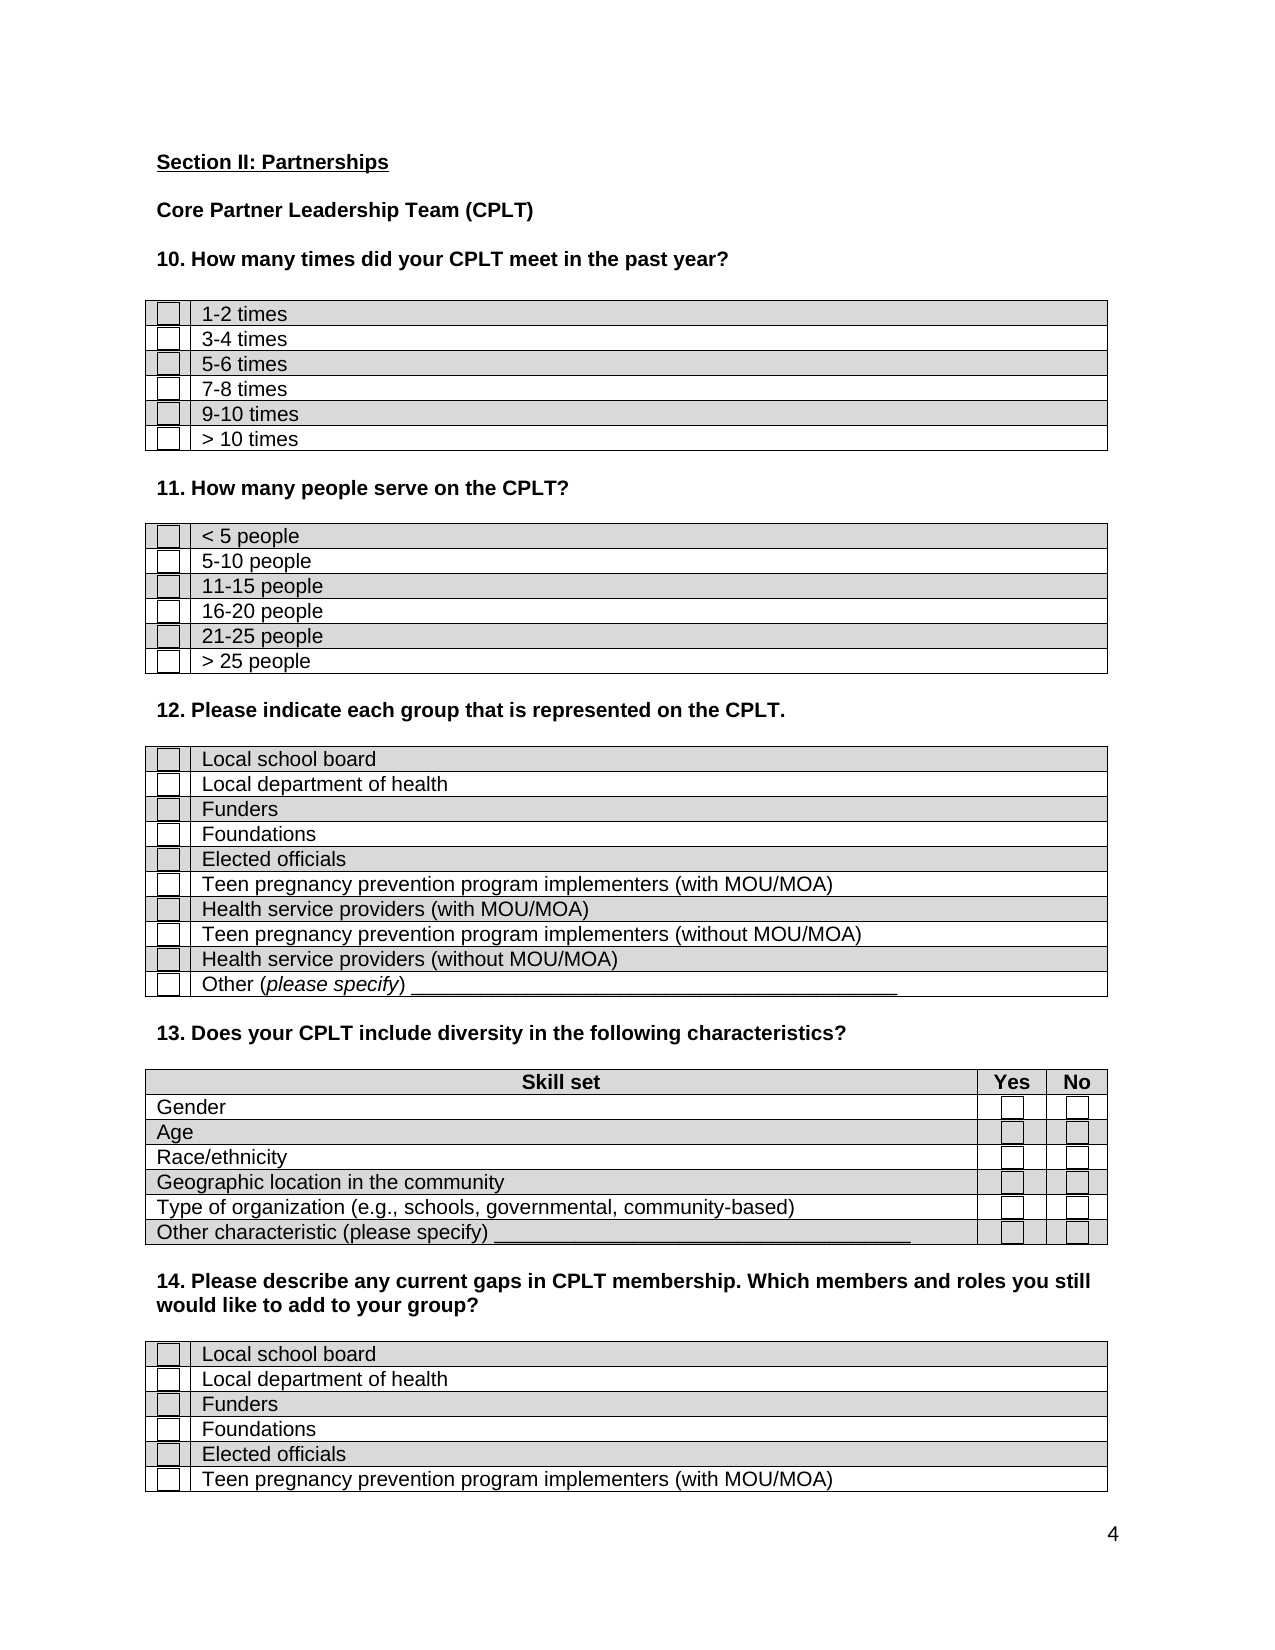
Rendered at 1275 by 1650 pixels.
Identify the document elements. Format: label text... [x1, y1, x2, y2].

table_cell Race/ethnicity [146, 1145, 977, 1169]
table_cell [146, 797, 190, 821]
table_cell [978, 1220, 1046, 1244]
table_cell 5-10 people [191, 549, 1107, 573]
table_header < 5 people [191, 524, 1107, 548]
table_cell [146, 401, 190, 425]
table_cell [1047, 1095, 1107, 1119]
table_header 1-2 times [191, 301, 1107, 325]
table_cell Health service providers (without MOU/MOA) [191, 947, 1107, 971]
table_cell Funders [191, 797, 1107, 821]
table_cell 11-15 people [191, 574, 1107, 598]
table_cell [146, 326, 190, 350]
table_cell Age [146, 1120, 977, 1144]
table_cell [146, 549, 190, 573]
table_cell [1047, 1170, 1107, 1194]
table_cell Funders [191, 1392, 1107, 1416]
table_header Yes [978, 1070, 1046, 1094]
table_cell [978, 1120, 1046, 1144]
text 10. How many times did your CPLT meet in the past year? [156, 247, 1118, 271]
table_header [146, 747, 190, 771]
table_cell [146, 426, 190, 450]
table_cell Teen pregnancy prevention program implementers (with MOU/MOA) [191, 1467, 1107, 1491]
table_cell [146, 1417, 190, 1441]
table_cell Type of organization (e.g., schools, governmental, community-based) [146, 1195, 977, 1219]
table_cell [146, 847, 190, 871]
table_cell [146, 351, 190, 375]
text 11. How many people serve on the CPLT? [156, 475, 1118, 499]
table_cell 21-25 people [191, 624, 1107, 648]
table_cell [1047, 1120, 1107, 1144]
table_cell [978, 1195, 1046, 1219]
table_cell 3-4 times [191, 326, 1107, 350]
table_cell [1047, 1145, 1107, 1169]
table_header [146, 301, 190, 325]
table_cell [1047, 1195, 1107, 1219]
table_cell 5-6 times [191, 351, 1107, 375]
table_cell Elected officials [191, 1442, 1107, 1466]
table_cell [146, 624, 190, 648]
table_cell Geographic location in the community [146, 1170, 977, 1194]
text 14. Please describe any current gaps in CPLT membership. Which members and roles you still would like to add to your group? [156, 1269, 1118, 1317]
table_cell > 10 times [191, 426, 1107, 450]
table_cell Health service providers (with MOU/MOA) [191, 897, 1107, 921]
text 13. Does your CPLT include diversity in the following characteristics? [156, 1021, 1118, 1045]
table_cell Local department of health [191, 772, 1107, 796]
table_cell [146, 822, 190, 846]
table_cell [978, 1095, 1046, 1119]
table_cell [978, 1170, 1046, 1194]
table_cell [146, 599, 190, 623]
table_cell [146, 376, 190, 400]
table_cell Gender [146, 1095, 977, 1119]
table_cell Elected officials [191, 847, 1107, 871]
table_cell Local department of health [191, 1367, 1107, 1391]
table_header [146, 524, 190, 548]
table_cell [146, 972, 190, 996]
table_cell 9-10 times [191, 401, 1107, 425]
table_cell Foundations [191, 1417, 1107, 1441]
table_cell [146, 872, 190, 896]
table_cell 7-8 times [191, 376, 1107, 400]
table_cell 16-20 people [191, 599, 1107, 623]
table_header No [1047, 1070, 1107, 1094]
table_cell [146, 1367, 190, 1391]
table_cell [146, 1392, 190, 1416]
table_cell [146, 649, 190, 673]
table_cell [978, 1145, 1046, 1169]
table_cell [146, 897, 190, 921]
table_header Skill set [146, 1070, 977, 1094]
table_cell [146, 1442, 190, 1466]
table_cell Foundations [191, 822, 1107, 846]
table_header [146, 1342, 190, 1366]
text 12. Please indicate each group that is represented on the CPLT. [156, 698, 1118, 722]
table_cell Other (please specify) __________________________________________ [191, 972, 1107, 996]
table_cell > 25 people [191, 649, 1107, 673]
text Section II: Partnerships [156, 150, 1118, 174]
table_cell [146, 1467, 190, 1491]
table_header Local school board [191, 1342, 1107, 1366]
table_cell [146, 574, 190, 598]
table_cell [146, 922, 190, 946]
table_cell [146, 772, 190, 796]
text Core Partner Leadership Team (CPLT) [156, 198, 1118, 222]
table_cell [1047, 1220, 1107, 1244]
table_cell [146, 947, 190, 971]
table_header Local school board [191, 747, 1107, 771]
table_cell Teen pregnancy prevention program implementers (with MOU/MOA) [191, 872, 1107, 896]
table_cell Teen pregnancy prevention program implementers (without MOU/MOA) [191, 922, 1107, 946]
table_cell Other characteristic (please specify) ____________________________________ [146, 1220, 977, 1244]
